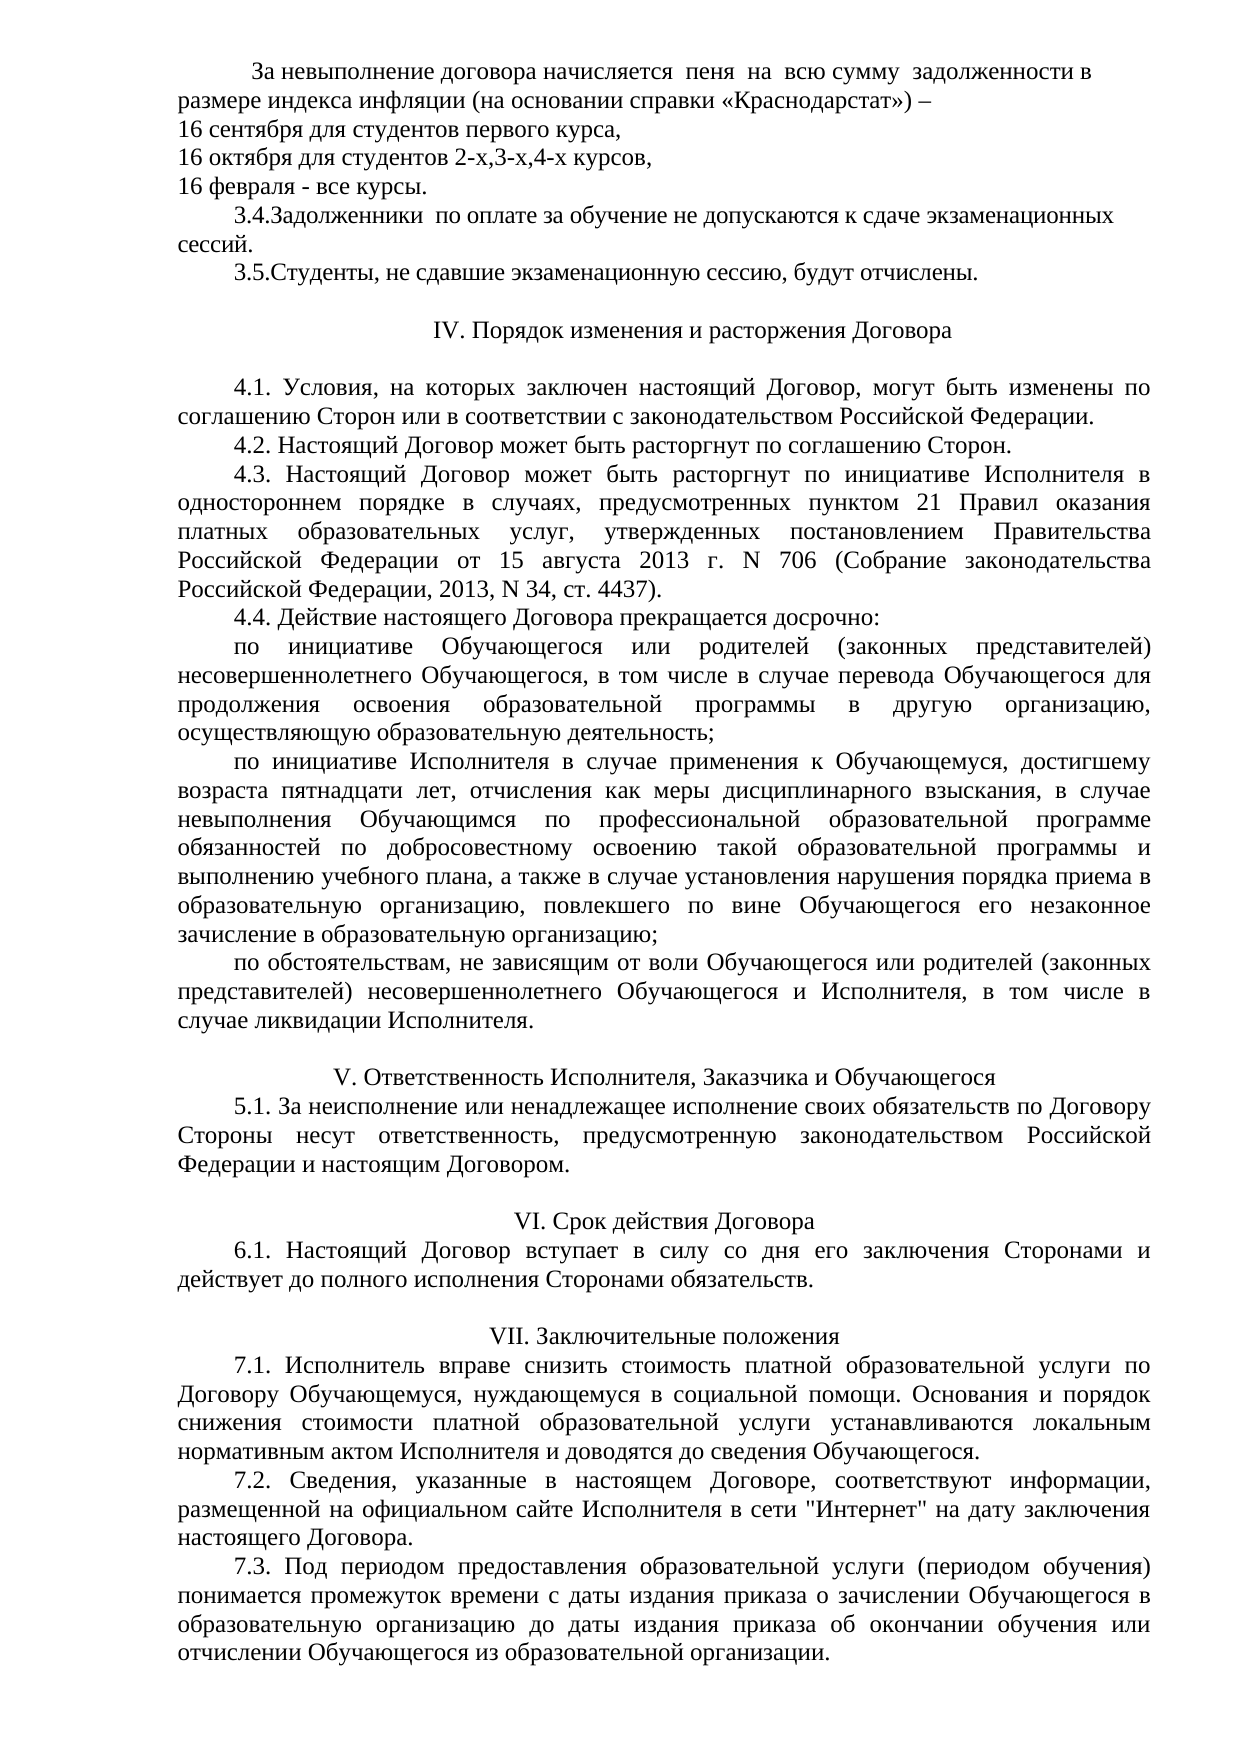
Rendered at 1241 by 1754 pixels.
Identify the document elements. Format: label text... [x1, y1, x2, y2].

text по инициативе Исполнителя в случае применения к Обучающемуся, достигшему возраста пятнадцати лет, отчисления как меры дисциплинарного взыскания, в случае невыполнения Обучающимся по профессиональной образовательной программе обязанностей по добросовестному освоению такой образовательной программы и выполнению учебного плана, а также в случае установления нарушения порядка приема в образовательную организацию, повлекшего по вине Обучающегося его незаконное зачисление в образовательную организацию; [177, 746, 1152, 947]
text по обстоятельствам, не зависящим от воли Обучающегося или родителей (законных представителей) несовершеннолетнего Обучающегося и Исполнителя, в том числе в случае ликвидации Исполнителя. [177, 947, 1152, 1034]
text VI. Срок действия Договора [177, 1206, 1152, 1235]
text 3.5.Студенты, не сдавшие экзаменационную сессию, будут отчислены. [177, 257, 1152, 286]
text 7.2. Сведения, указанные в настоящем Договоре, соответствуют информации, размещенной на официальном сайте Исполнителя в сети "Интернет" на дату заключения настоящего Договора. [177, 1465, 1152, 1551]
text 16 февраля - все курсы. [177, 171, 1152, 200]
text 4.2. Настоящий Договор может быть расторгнут по соглашению Сторон. [177, 430, 1152, 459]
text 3.4.Задолженники по оплате за обучение не допускаются к сдаче экзаменационных сессий. [177, 200, 1152, 257]
text 16 октября для студентов 2-х,3-х,4-х курсов, [177, 142, 1152, 171]
text 6.1. Настоящий Договор вступает в силу со дня его заключения Сторонами и действует до полного исполнения Сторонами обязательств. [177, 1235, 1152, 1292]
text V. Ответственность Исполнителя, Заказчика и Обучающегося [177, 1062, 1152, 1091]
text 4.4. Действие настоящего Договора прекращается досрочно: [177, 602, 1152, 631]
text VII. Заключительные положения [177, 1321, 1152, 1350]
text 4.1. Условия, на которых заключен настоящий Договор, могут быть изменены по соглашению Сторон или в соответствии с законодательством Российской Федерации. [177, 372, 1152, 430]
text 7.1. Исполнитель вправе снизить стоимость платной образовательной услуги по Договору Обучающемуся, нуждающемуся в социальной помощи. Основания и порядок снижения стоимости платной образовательной услуги устанавливаются локальным нормативным актом Исполнителя и доводятся до сведения Обучающегося. [177, 1350, 1152, 1465]
text 7.3. Под периодом предоставления образовательной услуги (периодом обучения) понимается промежуток времени с даты издания приказа о зачислении Обучающегося в образовательную организацию до даты издания приказа об окончании обучения или отчислении Обучающегося из образовательной организации. [177, 1551, 1152, 1666]
text IV. Порядок изменения и расторжения Договора [177, 315, 1152, 344]
text 16 сентября для студентов первого курса, [177, 114, 1152, 142]
text За невыполнение договора начисляется пеня на всю сумму задолженности в размере индекса инфляции (на основании справки «Краснодарстат») – [177, 56, 1152, 114]
text по инициативе Обучающегося или родителей (законных представителей) несовершеннолетнего Обучающегося, в том числе в случае перевода Обучающегося для продолжения освоения образовательной программы в другую организацию, осуществляющую образовательную деятельность; [177, 631, 1152, 746]
text 5.1. За неисполнение или ненадлежащее исполнение своих обязательств по Договору Стороны несут ответственность, предусмотренную законодательством Российской Федерации и настоящим Договором. [177, 1091, 1152, 1177]
text 4.3. Настоящий Договор может быть расторгнут по инициативе Исполнителя в одностороннем порядке в случаях, предусмотренных пунктом 21 Правил оказания платных образовательных услуг, утвержденных постановлением Правительства Российской Федерации от 15 августа . N 706 (Собрание законодательства Российской Федерации, 2013, N 34, ст. 4437). [177, 459, 1152, 602]
